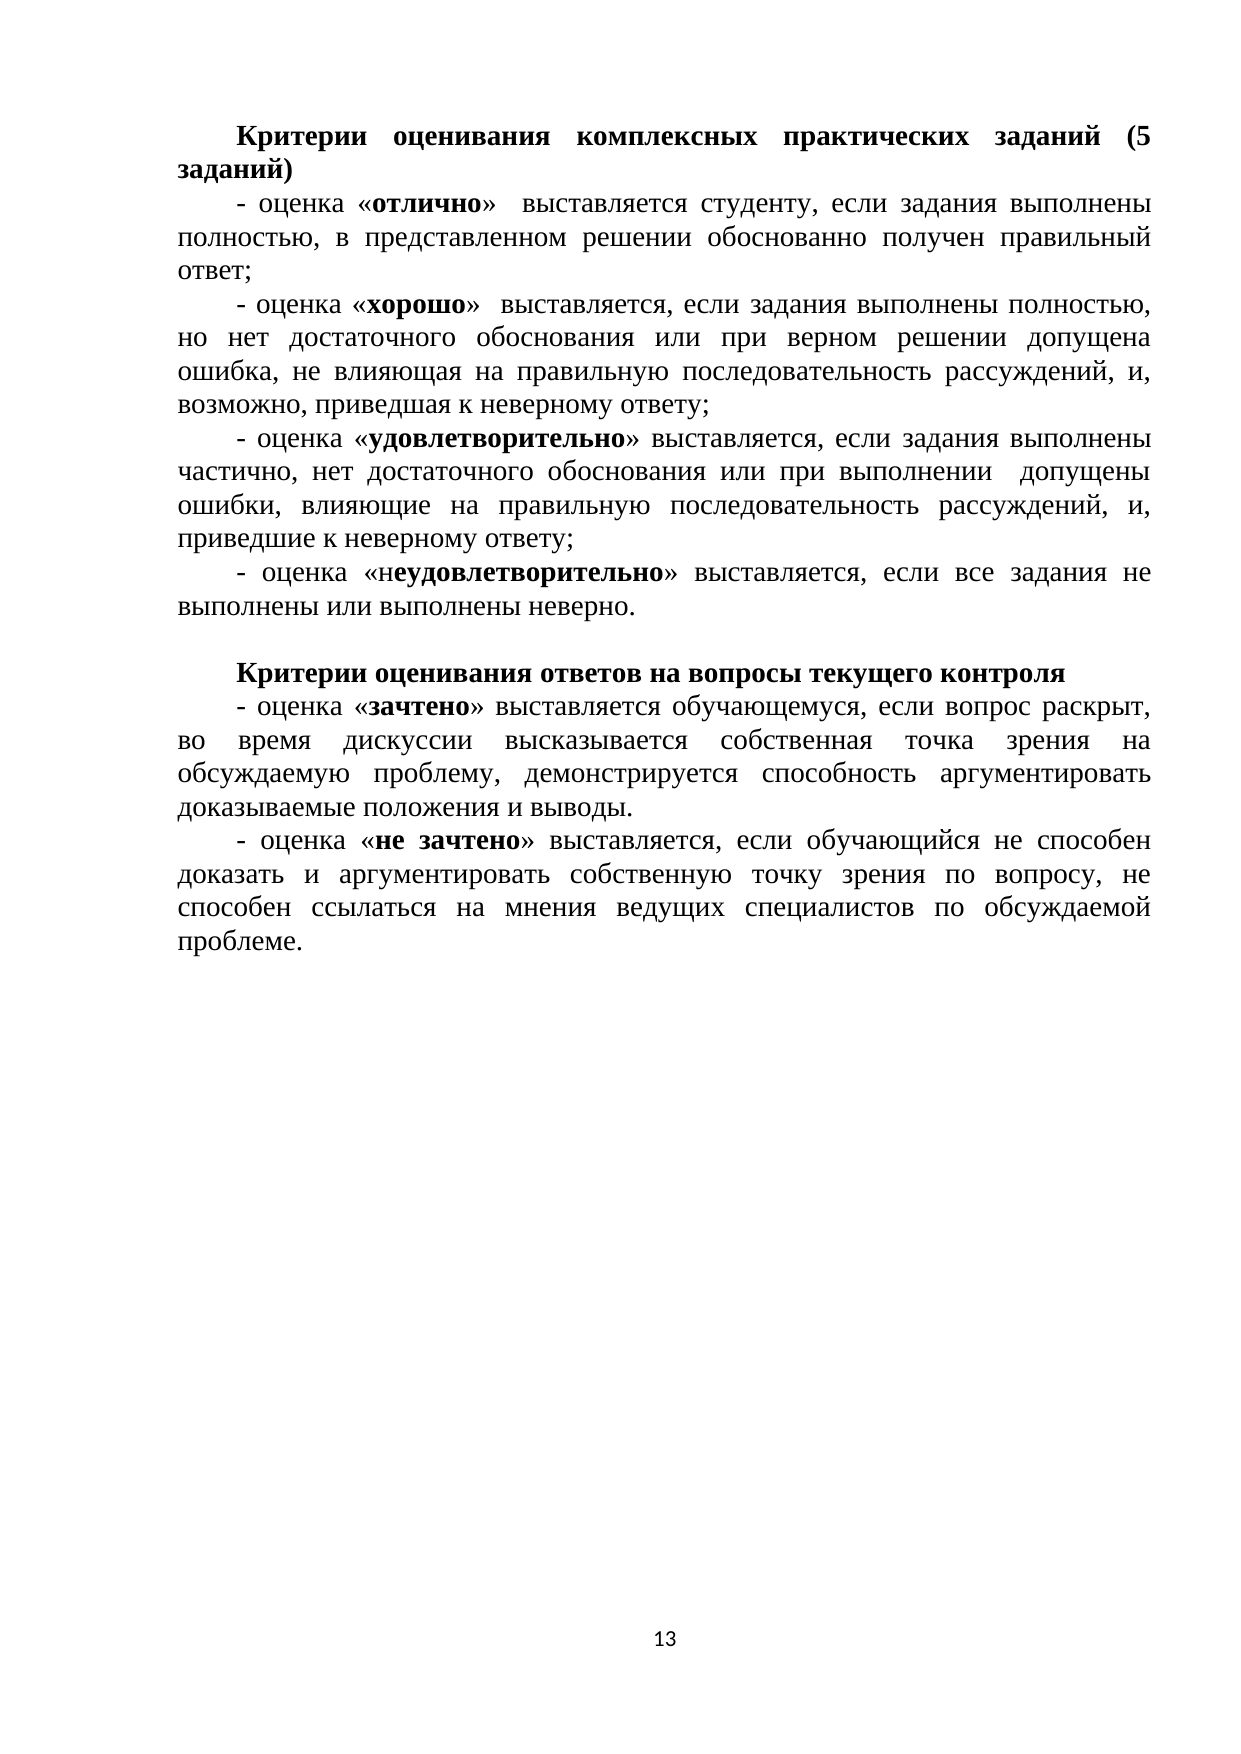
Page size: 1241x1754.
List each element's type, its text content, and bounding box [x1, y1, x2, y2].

text - оценка «зачтено» выставляется обучающемуся, если вопрос раскрыт, во время дискуссии высказывается собственная точка зрения на обсуждаемую проблему, демонстрируется способность аргументировать доказываемые положения и выводы. [177, 688, 1152, 822]
text - оценка «отлично» выставляется студенту, если задания выполнены полностью, в представленном решении обоснованно получен правильный ответ; [177, 185, 1152, 286]
text - оценка «удовлетворительно» выставляется, если задания выполнены частично, нет достаточного обоснования или при выполнении допущены ошибки, влияющие на правильную последовательность рассуждений, и, приведшие к неверному ответу; [177, 420, 1152, 554]
text - оценка «не зачтено» выставляется, если обучающийся не способен доказать и аргументировать собственную точку зрения по вопросу, не способен ссылаться на мнения ведущих специалистов по обсуждаемой проблеме. [177, 822, 1152, 957]
text - оценка «неудовлетворительно» выставляется, если все задания не выполнены или выполнены неверно. [177, 554, 1152, 621]
text Критерии оценивания ответов на вопросы текущего контроля [177, 655, 1152, 688]
text - оценка «хорошо» выставляется, если задания выполнены полностью, но нет достаточного обоснования или при верном решении допущена ошибка, не влияющая на правильную последовательность рассуждений, и, возможно, приведшая к неверному ответу; [177, 286, 1152, 420]
text Критерии оценивания комплексных практических заданий (5 заданий) [177, 118, 1152, 185]
